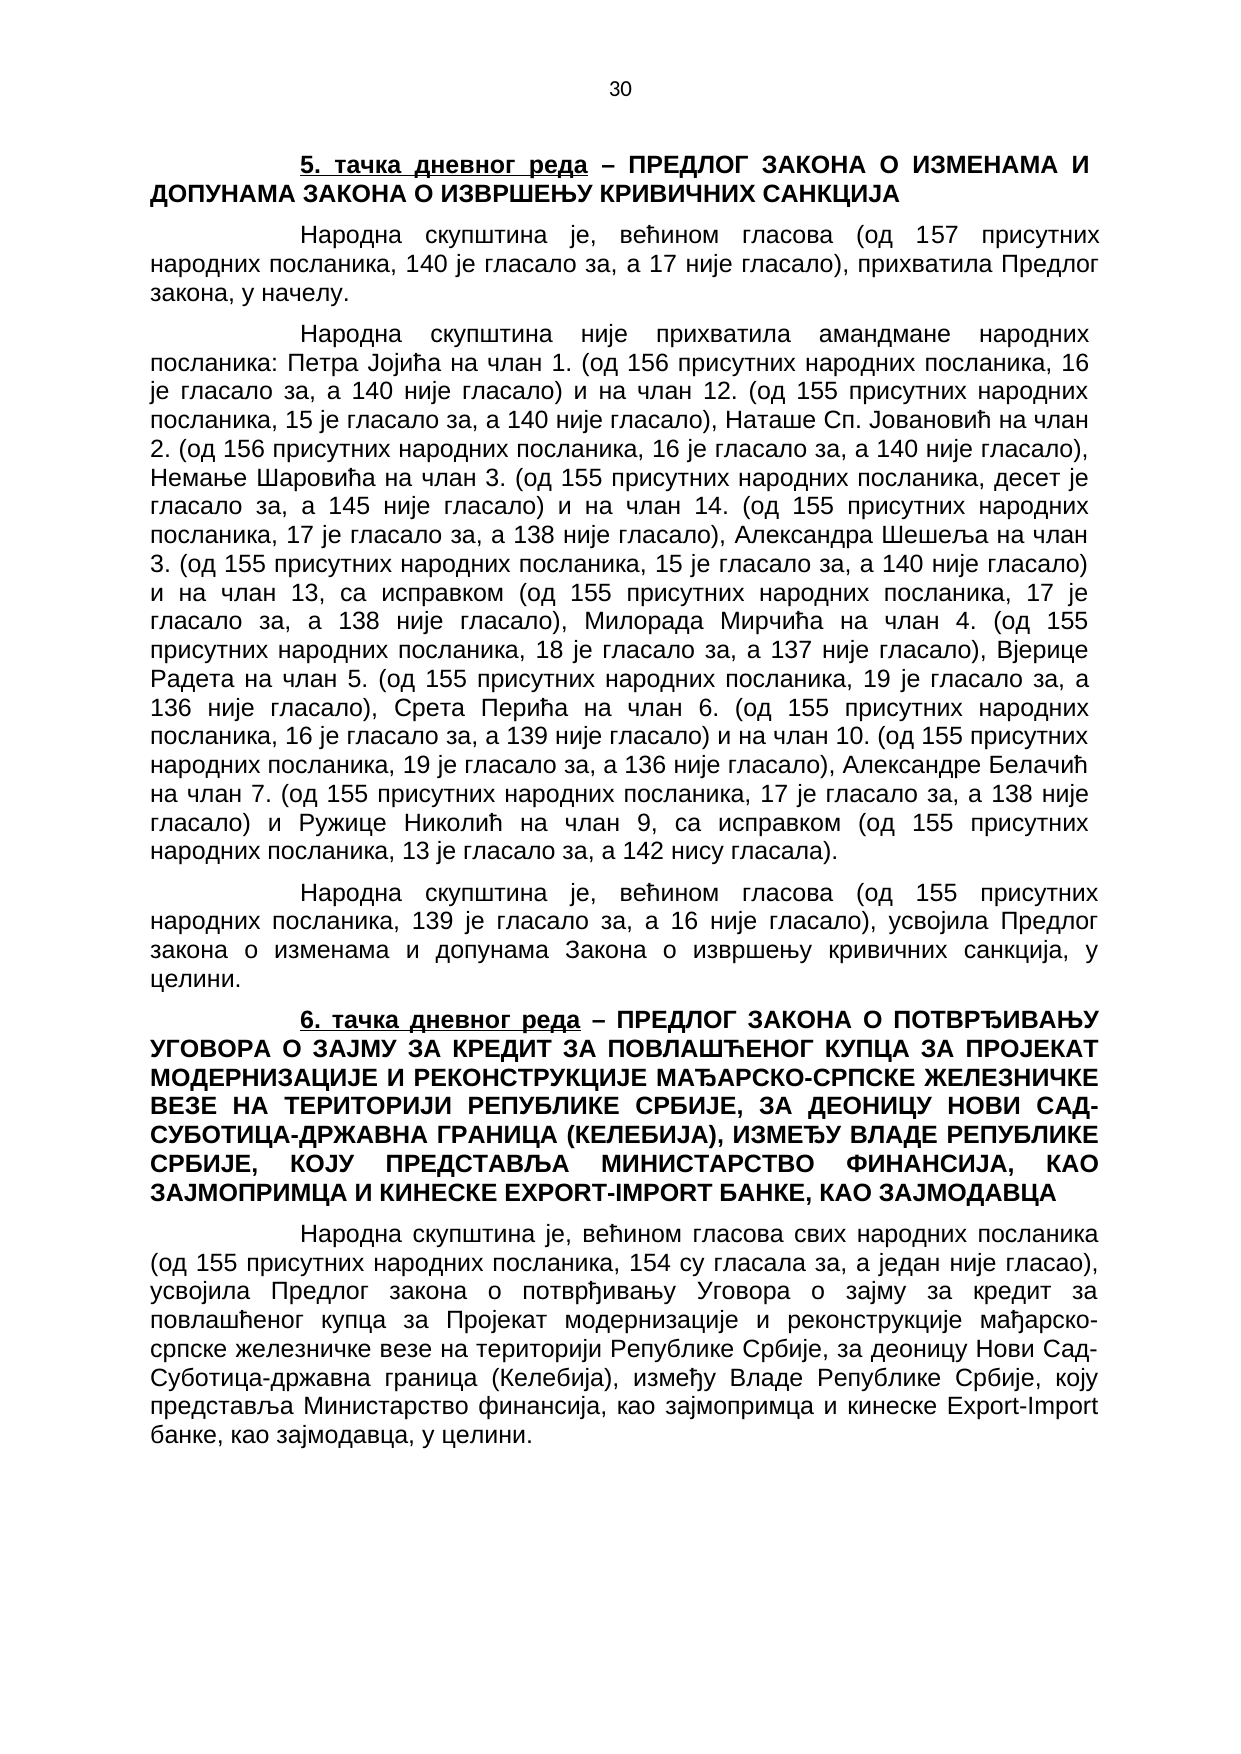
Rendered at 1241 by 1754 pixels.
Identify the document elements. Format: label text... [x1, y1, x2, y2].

text 5. тачка дневног реда – ПРЕДЛОГ ЗАКОНА О ИЗМЕНАМА И ДОПУНАМА ЗАКОНА О ИЗВРШЕЊУ КРИВИЧНИХ САНКЦИЈА [150, 150, 1090, 207]
text Народна скупштина је, већином гласова (од 157 присутних народних посланика, 140 је гласало за, а 17 није гласало), прихватила Предлог закона, у начелу. [150, 220, 1099, 306]
text Народна скупштина је, већином гласова (од 155 присутних народних посланика, 139 је гласало за, а 16 није гласало), усвојила Предлог закона о изменама и допунама Закона о извршењу кривичних санкција, у целини. [150, 877, 1099, 992]
text 6. тачка дневног реда – ПРЕДЛОГ ЗАКОНА О ПОТВРЂИВАЊУ УГОВОРА О ЗАЈМУ ЗА КРЕДИТ ЗА ПОВЛАШЋЕНОГ КУПЦА ЗА ПРОЈЕКАТ МОДЕРНИЗАЦИЈЕ И РЕКОНСТРУКЦИЈЕ МАЂАРСКО-СРПСКЕ ЖЕЛЕЗНИЧКЕ ВЕЗЕ НА ТЕРИТОРИЈИ РЕПУБЛИКЕ СРБИЈЕ, ЗА ДЕОНИЦУ НОВИ САД-СУБОТИЦА-ДРЖАВНА ГРАНИЦА (КЕЛЕБИЈА), ИЗМЕЂУ ВЛАДЕ РЕПУБЛИКЕ СРБИЈЕ, КОЈУ ПРЕДСТАВЉА МИНИСТАРСТВО ФИНАНСИЈА, КАО ЗАЈМОПРИМЦА И КИНЕСКЕ ЕXPORT-IMPORT БАНКЕ, КАО ЗАЈМОДАВЦА [150, 1005, 1099, 1206]
text Народна скупштина је, већином гласова свих народних посланика (од 155 присутних народних посланика, 154 су гласала за, а један није гласао), усвојила Предлог закона о потврђивању Уговора о зајму за кредит за повлашћеног купца за Пројекат модернизације и реконструкције мађарско-српске железничке везе на територији Републике Србије, за деоницу Нови Сад-Суботица-државна граница (Келебија), између Владе Републике Србије, коју представља Министарство финансија, као зајмопримца и кинеске Еxport-Import банке, као зајмодавца, у целини. [150, 1219, 1099, 1449]
text Народна скупштина није прихватила амандмане народних посланика: Петра Јојића на члан 1. (од 156 присутних народних посланика, 16 је гласало за, а 140 није гласало) и на члан 12. (од 155 присутних народних посланика, 15 је гласало за, а 140 није гласало), Наташе Сп. Јовановић на члан 2. (од 156 присутних народних посланика, 16 је гласало за, а 140 није гласало), Немање Шаровића на члан 3. (од 155 присутних народних посланика, десет је гласало за, а 145 није гласало) и на члан 14. (од 155 присутних народних посланика, 17 је гласало за, а 138 није гласало), Александра Шешеља на члан 3. (од 155 присутних народних посланика, 15 је гласало за, а 140 није гласало) и на члан 13, са исправком (од 155 присутних народних посланика, 17 је гласало за, а 138 није гласало), Милорада Мирчића на члан 4. (од 155 присутних народних посланика, 18 је гласало за, а 137 није гласало), Вјерице Радета на члан 5. (од 155 присутних народних посланика, 19 је гласало за, а 136 није гласало), Срета Перића на члан 6. (од 155 присутних народних посланика, 16 је гласало за, а 139 није гласало) и на члан 10. (од 155 присутних народних посланика, 19 је гласало за, а 136 није гласало), Александре Белачић на члан 7. (од 155 присутних народних посланика, 17 је гласало за, а 138 није гласало) и Ружице Николић на члан 9, са исправком (од 155 присутних народних посланика, 13 је гласало за, а 142 нису гласала). [150, 319, 1090, 865]
